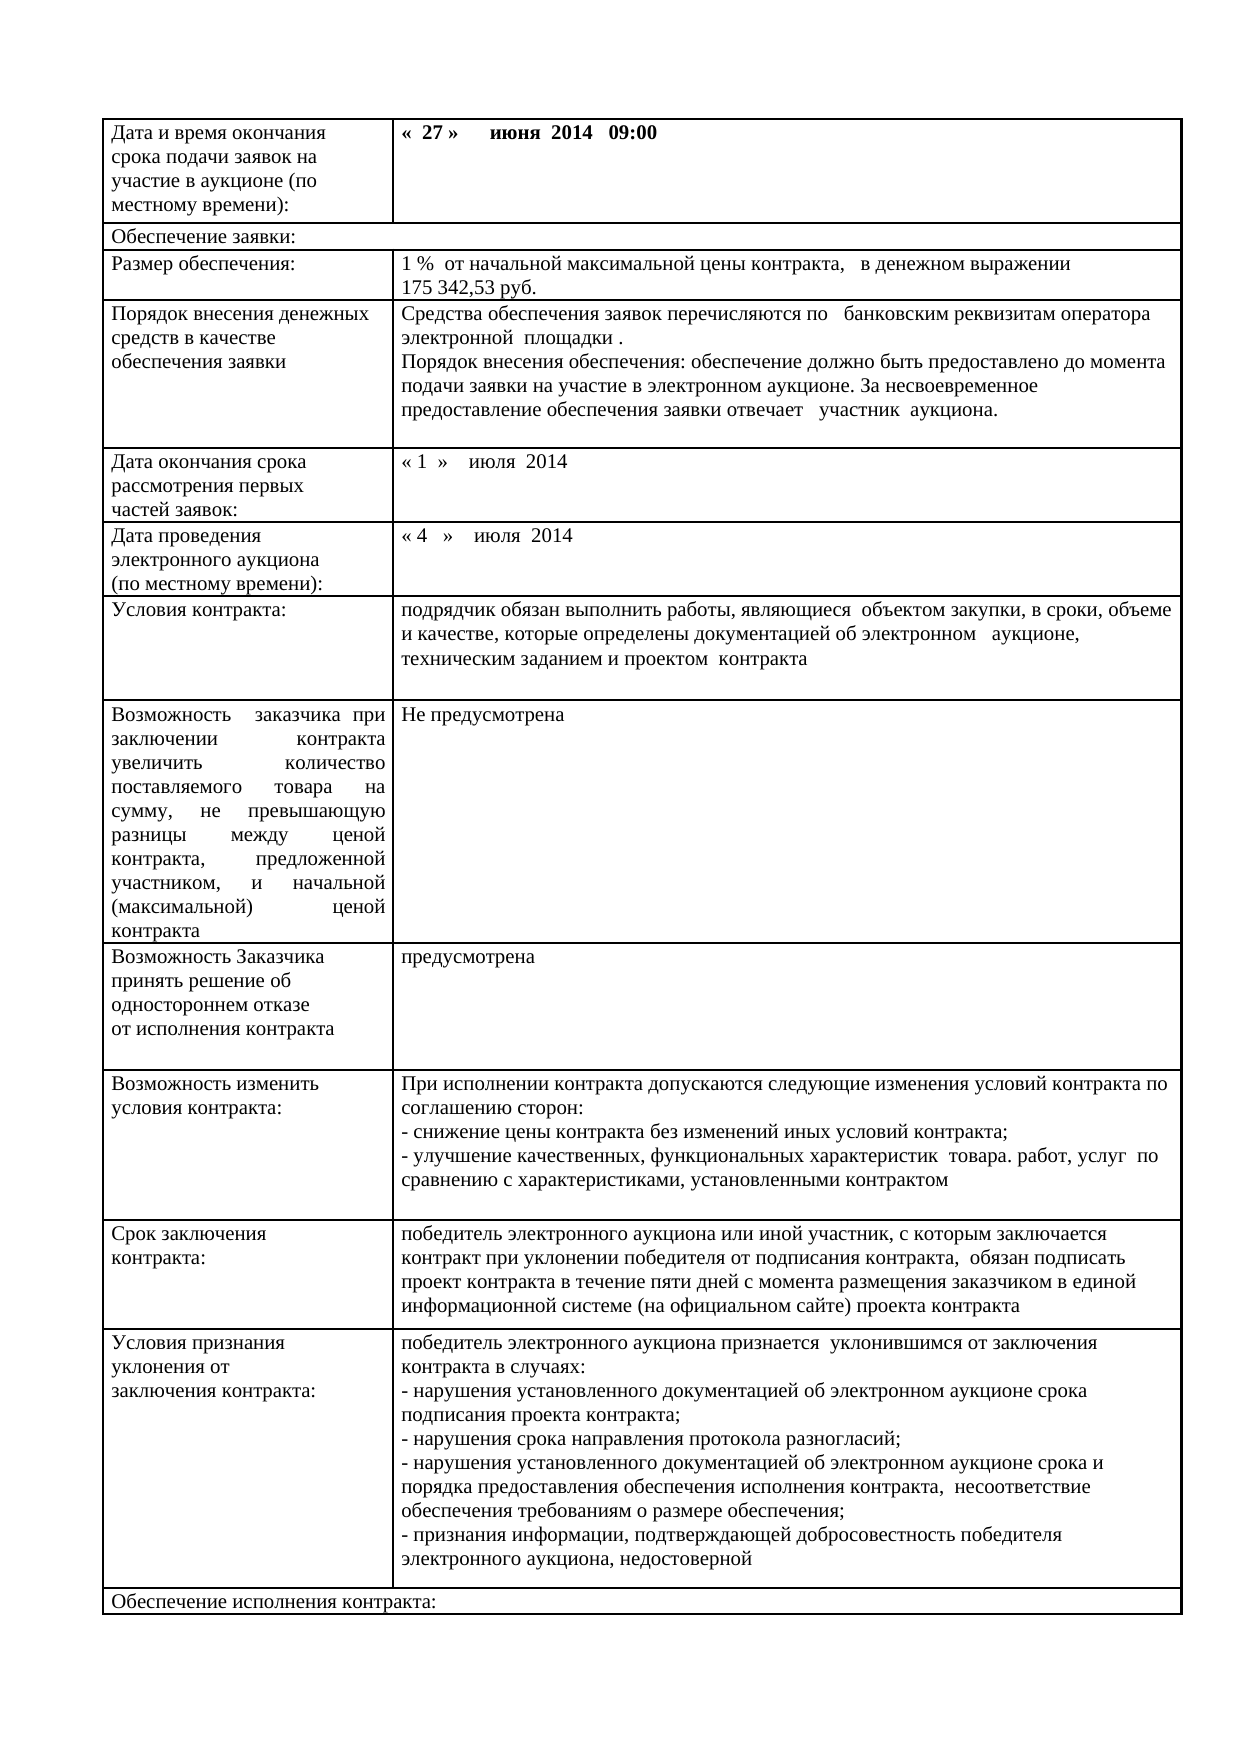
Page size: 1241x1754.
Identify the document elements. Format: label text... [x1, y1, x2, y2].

table_cell победитель электронного аукциона признается уклонившимся от заключения контракта в случаях: - нарушения установленного документацией об электронном аукционе срока подписания проекта контракта; - нарушения срока направления протокола разногласий; - нарушения установленного документацией об электронном аукционе срока и порядка предоставления обеспечения исполнения контракта, несоответствие обеспечения требованиям о размере обеспечения; - признания информации, подтверждающей добросовестность победителя электронного аукциона, недостоверной [394, 1330, 1180, 1587]
table_cell Условия признания уклонения от заключения контракта: [104, 1330, 392, 1587]
table_cell Размер обеспечения: [104, 251, 392, 299]
table_cell Срок заключения контракта: [104, 1221, 392, 1328]
table_cell Средства обеспечения заявок перечисляются по банковским реквизитам оператора электронной площадки . Порядок внесения обеспечения: обеспечение должно быть предоставлено до момента подачи заявки на участие в электронном аукционе. За несвоевременное предоставление обеспечения заявки отвечает участник аукциона. [394, 301, 1180, 447]
table_cell Дата и время окончания срока подачи заявок на участие в аукционе (по местному времени): [104, 120, 392, 222]
table_cell Не предусмотрена [394, 701, 1180, 942]
table_cell Порядок внесения денежных средств в качестве обеспечения заявки [104, 301, 392, 447]
table_cell победитель электронного аукциона или иной участник, с которым заключается контракт при уклонении победителя от подписания контракта, обязан подписать проект контракта в течение пяти дней с момента размещения заказчиком в единой информационной системе (на официальном сайте) проекта контракта [394, 1221, 1180, 1328]
table_cell предусмотрена [394, 944, 1180, 1068]
table_cell Условия контракта: [104, 597, 392, 699]
table_cell При исполнении контракта допускаются следующие изменения условий контракта по соглашению сторон: - снижение цены контракта без изменений иных условий контракта; - улучшение качественных, функциональных характеристик товара. работ, услуг по сравнению с характеристиками, установленными контрактом [394, 1071, 1180, 1219]
table_cell Дата проведения электронного аукциона (по местному времени): [104, 523, 392, 595]
table_cell Обеспечение исполнения контракта: [104, 1589, 1180, 1613]
table_cell Возможность Заказчика принять решение об одностороннем отказе от исполнения контракта [104, 944, 392, 1068]
table_cell Возможность изменить условия контракта: [104, 1071, 392, 1219]
table_cell Возможность заказчика при заключении контракта увеличить количество поставляемого товара на сумму, не превышающую разницы между ценой контракта, предложенной участником, и начальной (максимальной) ценой контракта [104, 701, 392, 942]
table_cell Обеспечение заявки: [104, 224, 1180, 248]
table_cell « 4 » июля 2014 [394, 523, 1180, 595]
table_cell « 27 » июня 2014 09:00 [394, 120, 1180, 222]
table_cell 1 % от начальной максимальной цены контракта, в денежном выражении 175 342,53 руб. [394, 251, 1180, 299]
table_cell Дата окончания срока рассмотрения первых частей заявок: [104, 449, 392, 521]
table_cell « 1 » июля 2014 [394, 449, 1180, 521]
table_cell подрядчик обязан выполнить работы, являющиеся объектом закупки, в сроки, объеме и качестве, которые определены документацией об электронном аукционе, техническим заданием и проектом контракта [394, 597, 1180, 699]
